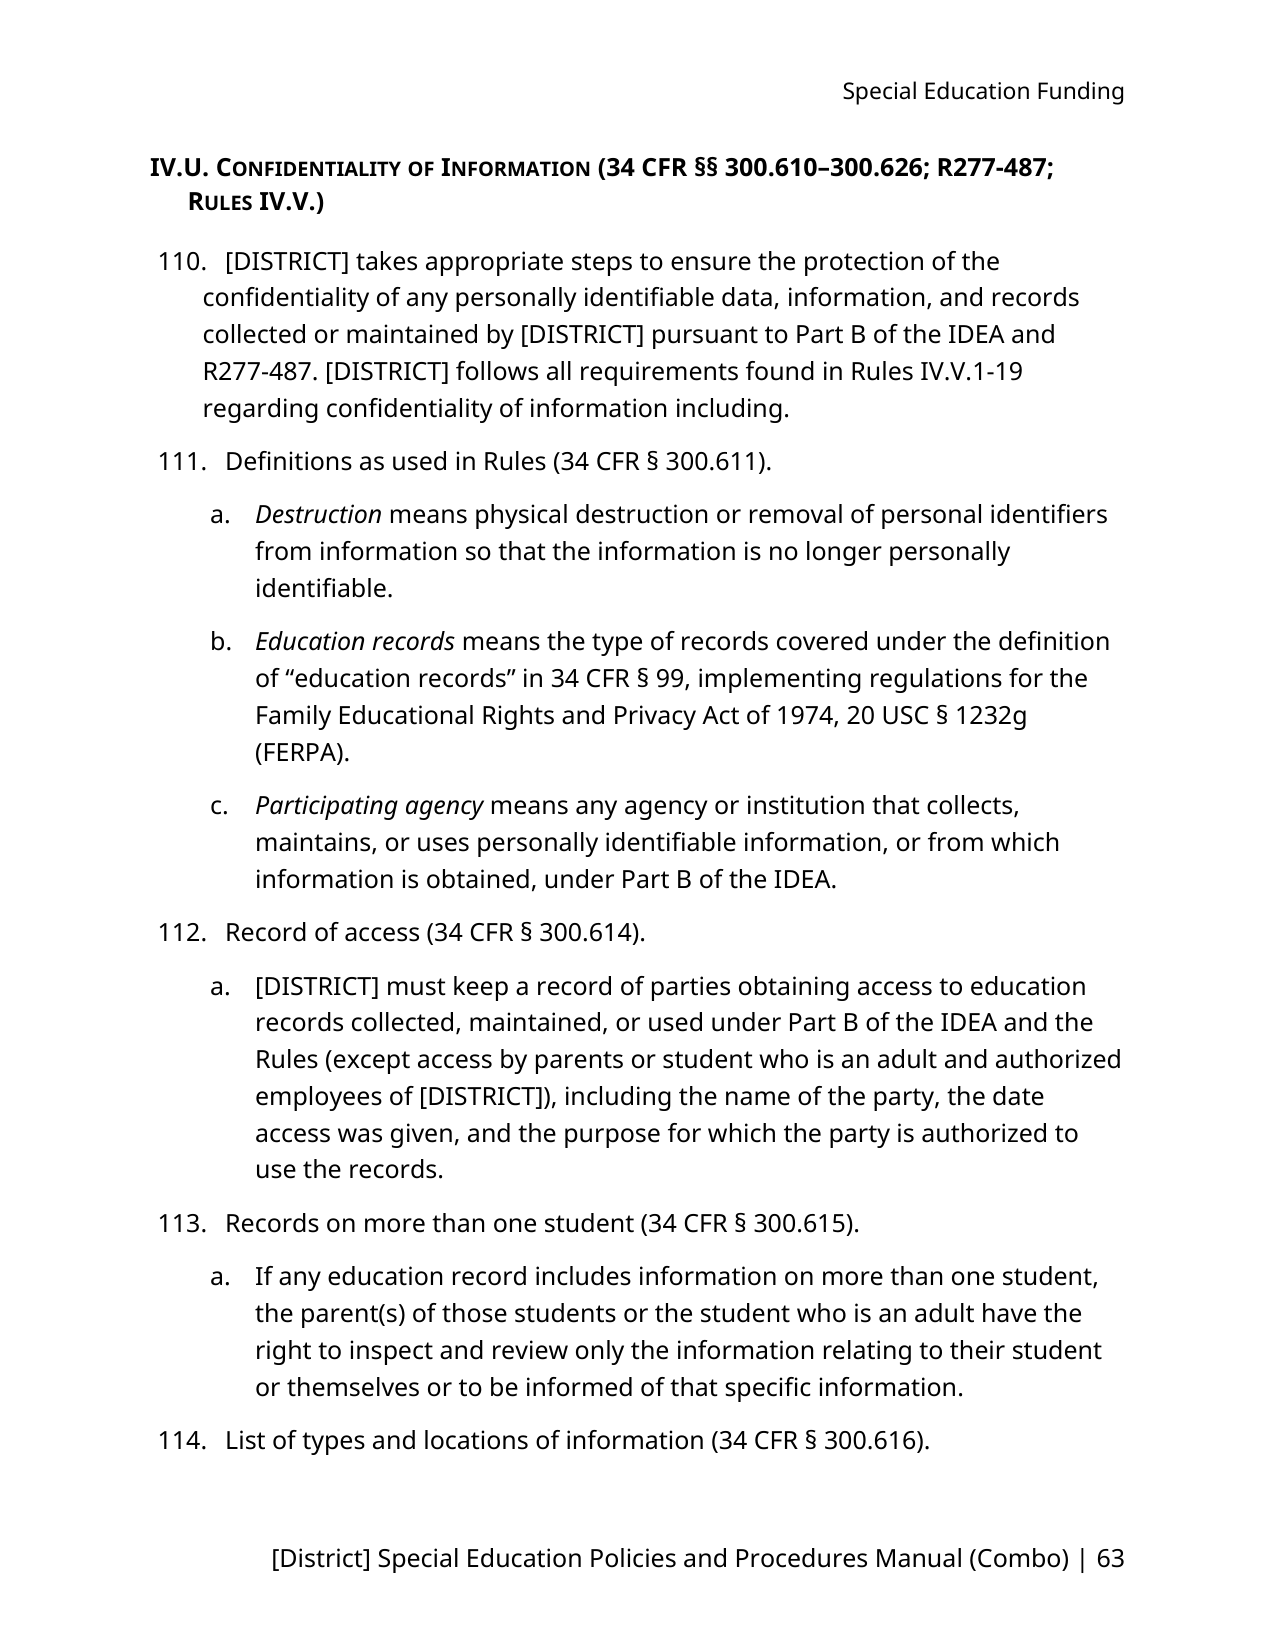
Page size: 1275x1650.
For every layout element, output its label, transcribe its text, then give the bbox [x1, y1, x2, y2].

list If any education record includes information on more than one student, the parent(s) of those students or the student who is an adult have the right to inspect and review only the information relating to their student or themselves or to be informed of that specific information. [210, 1259, 1125, 1403]
list Destruction means physical destruction or removal of personal identifiers from information so that the information is no longer personally identifiable. [210, 497, 1125, 605]
list Education records means the type of records covered under the definition of “education records” in 34 CFR § 99, implementing regulations for the Family Educational Rights and Privacy Act of 1974, 20 USC § 1232g (FERPA). [210, 624, 1125, 768]
list [DISTRICT] takes appropriate steps to ensure the protection of the confidentiality of any personally identifiable data, information, and records collected or maintained by [DISTRICT] pursuant to Part B of the IDEA and R277-487. [DISTRICT] follows all requirements found in Rules IV.V.1-19 regarding confidentiality of information including. [157, 243, 1125, 424]
list Definitions as used in Rules (34 CFR § 300.611). [157, 444, 1125, 478]
subtitle Confidentiality of Information (34 CFR §§ 300.610–300.626; R277-487; Rules IV.V.) [150, 150, 1125, 218]
list Records on more than one student (34 CFR § 300.615). [157, 1206, 1125, 1239]
list Record of access (34 CFR § 300.614). [157, 915, 1125, 949]
list Participating agency means any agency or institution that collects, maintains, or uses personally identifiable information, or from which information is obtained, under Part B of the IDEA. [210, 788, 1125, 895]
list List of types and locations of information (34 CFR § 300.616). [157, 1423, 1125, 1457]
list [DISTRICT] must keep a record of parties obtaining access to education records collected, maintained, or used under Part B of the IDEA and the Rules (except access by parents or student who is an adult and authorized employees of [DISTRICT]), including the name of the party, the date access was given, and the purpose for which the party is authorized to use the records. [210, 968, 1125, 1186]
